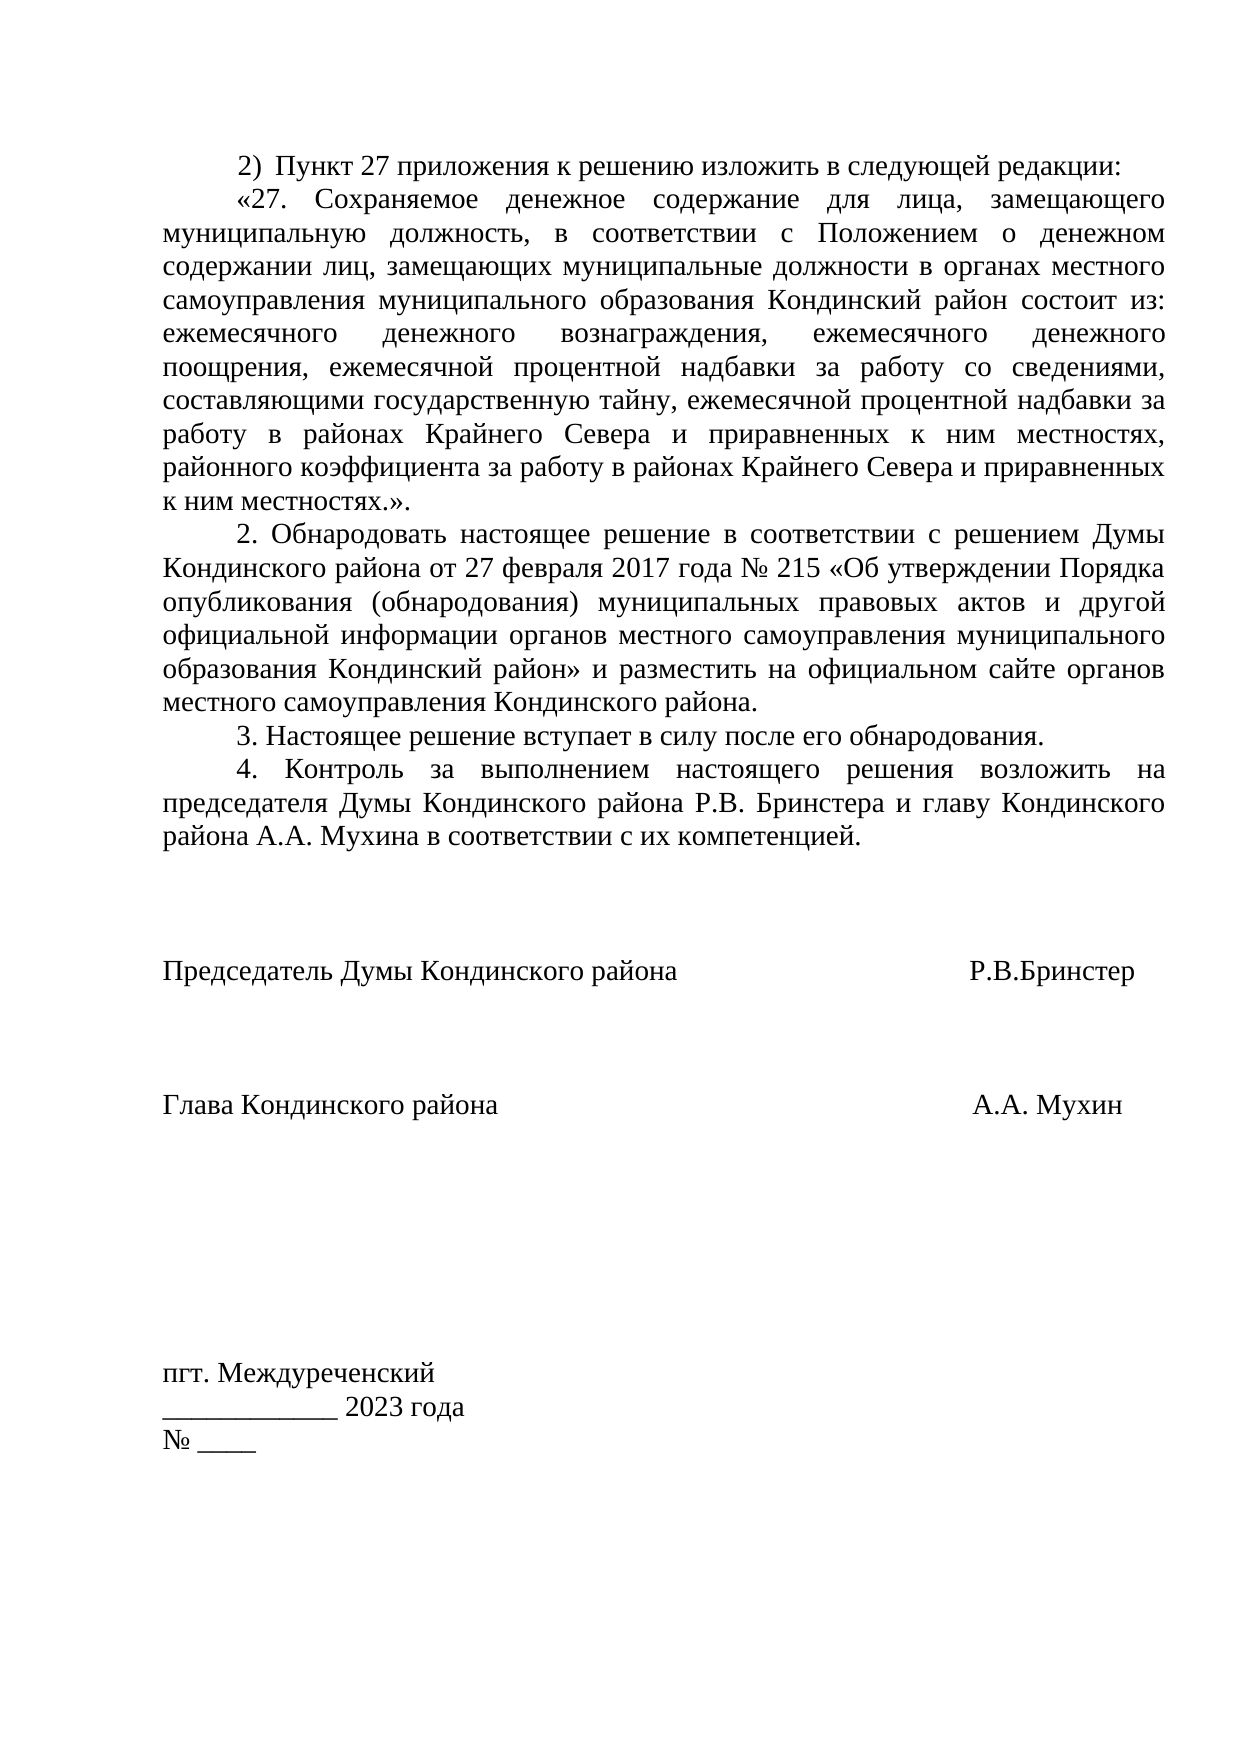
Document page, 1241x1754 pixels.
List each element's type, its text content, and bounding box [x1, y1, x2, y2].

text 4. Контроль за выполнением настоящего решения возложить на председателя Думы Кондинского района Р.В. Бринстера и главу Кондинского района А.А. Мухина в соответствии с их компетенцией. [162, 751, 1166, 852]
list Пункт 27 приложения к решению изложить в следующей редакции: [237, 148, 1166, 181]
text 3. Настоящее решение вступает в силу после его обнародования. [162, 718, 1166, 751]
text № ____ [162, 1422, 1166, 1456]
text пгт. Междуреченский [162, 1355, 1166, 1389]
list «27. Сохраняемое денежное содержание для лица, замещающего муниципальную должность, в соответствии с Положением о денежном содержании лиц, замещающих муниципальные должности в органах местного самоуправления муниципального образования Кондинский район состоит из: ежемесячного денежного вознаграждения, ежемесячного денежного поощрения, ежемесячной процентной надбавки за работу со сведениями, составляющими государственную тайну, ежемесячной процентной надбавки за работу в районах Крайнего Севера и приравненных к ним местностях, районного коэффициента за работу в районах Крайнего Севера и приравненных к ним местностях.». [162, 181, 1166, 517]
text Глава Кондинского района А.А. Мухин [162, 1087, 1166, 1120]
text ____________ 2023 года [162, 1389, 1166, 1422]
list 2. Обнародовать настоящее решение в соответствии с решением Думы Кондинского района от 27 февраля 2017 года № 215 «Об утверждении Порядка опубликования (обнародования) муниципальных правовых актов и другой официальной информации органов местного самоуправления муниципального образования Кондинский район» и разместить на официальном сайте органов местного самоуправления Кондинского района. [162, 517, 1166, 718]
text Председатель Думы Кондинского района Р.В.Бринстер [162, 953, 1166, 986]
